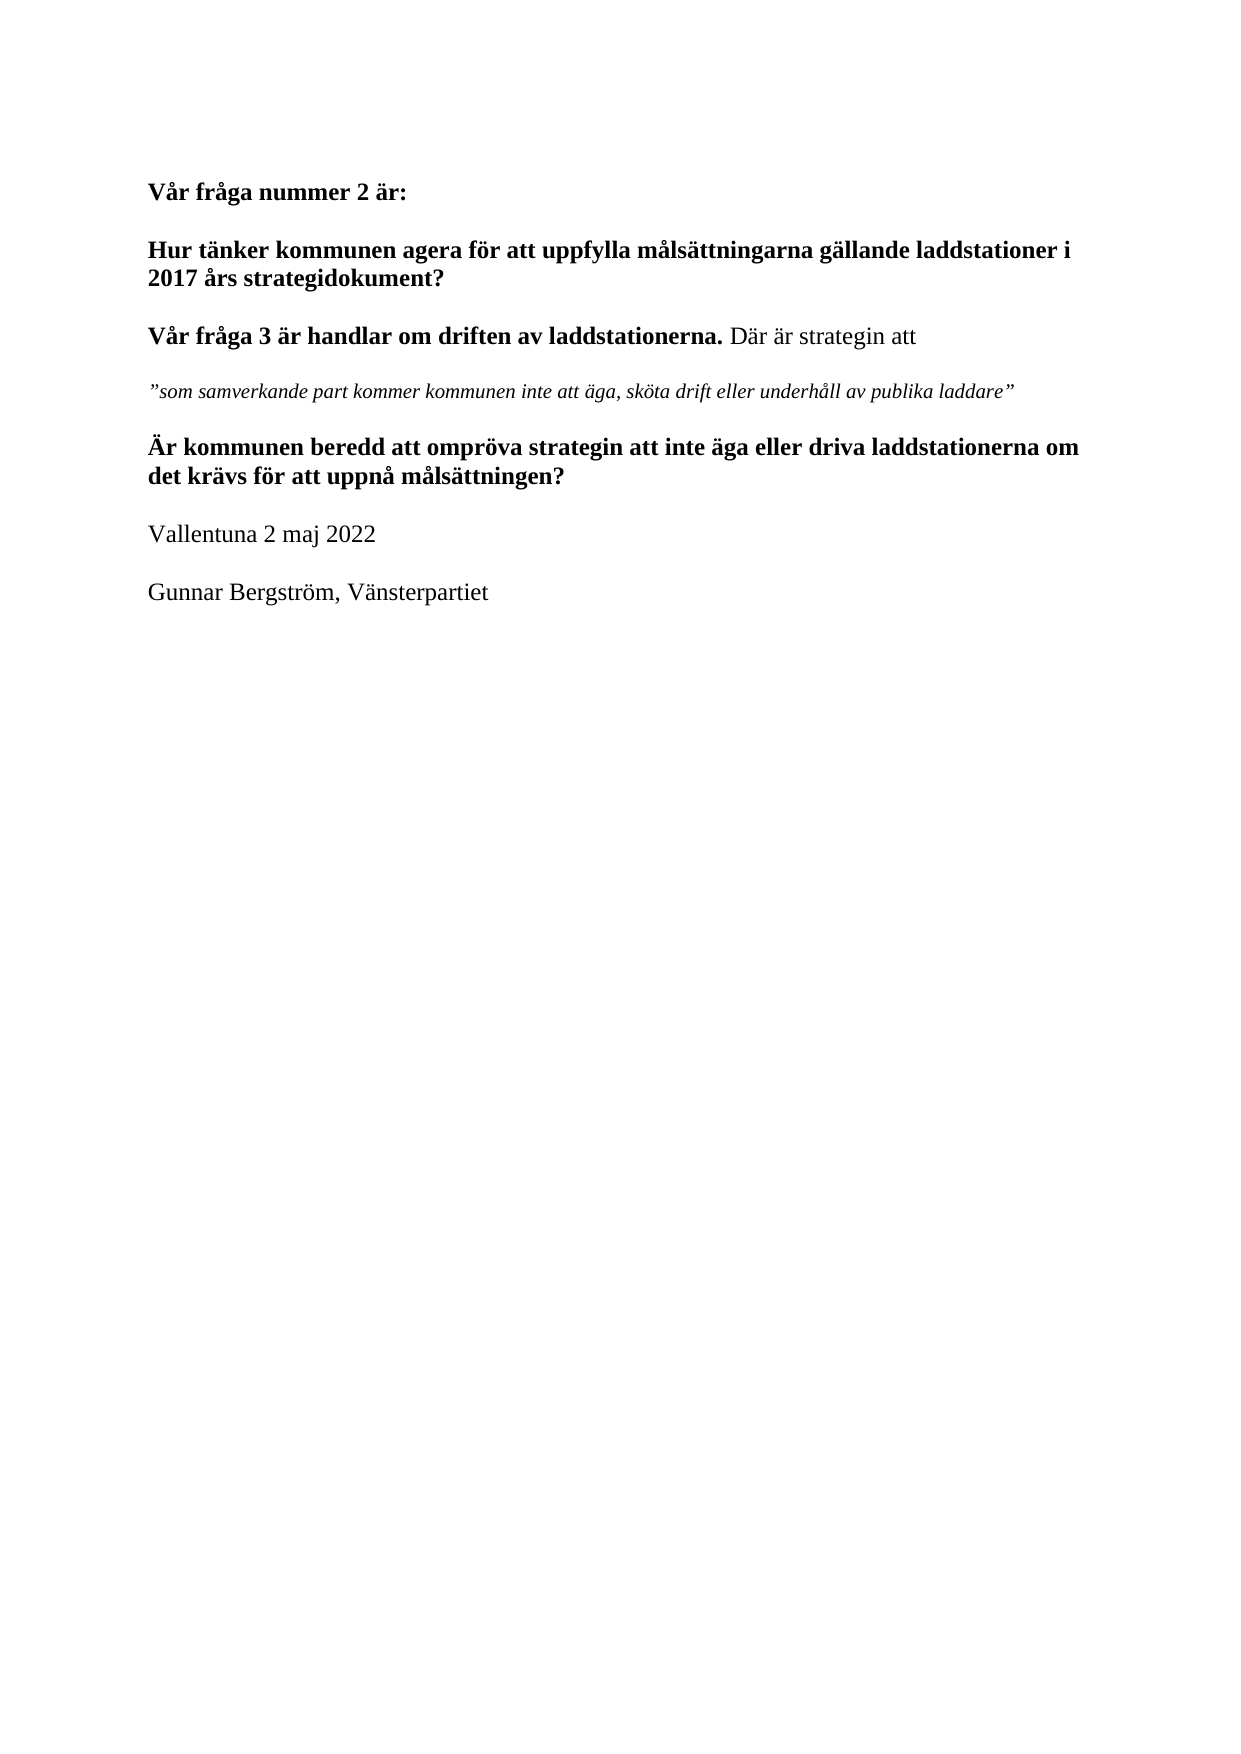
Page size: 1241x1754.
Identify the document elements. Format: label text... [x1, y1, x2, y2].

text Vår fråga 3 är handlar om driften av laddstationerna. Där är strategin att [148, 321, 1093, 350]
text Gunnar Bergström, Vänsterpartiet [148, 577, 1093, 606]
text Är kommunen beredd att ompröva strategin att inte äga eller driva laddstationerna om det krävs för att uppnå målsättningen? [148, 432, 1093, 490]
text Hur tänker kommunen agera för att uppfylla målsättningarna gällande laddstationer i 2017 års strategidokument? [148, 235, 1093, 292]
text Vallentuna 2 maj 2022 [148, 519, 1093, 548]
text Vår fråga nummer 2 är: [148, 177, 1093, 206]
text ”som samverkande part kommer kommunen inte att äga, sköta drift eller underhåll av publika laddare” [148, 379, 1093, 403]
